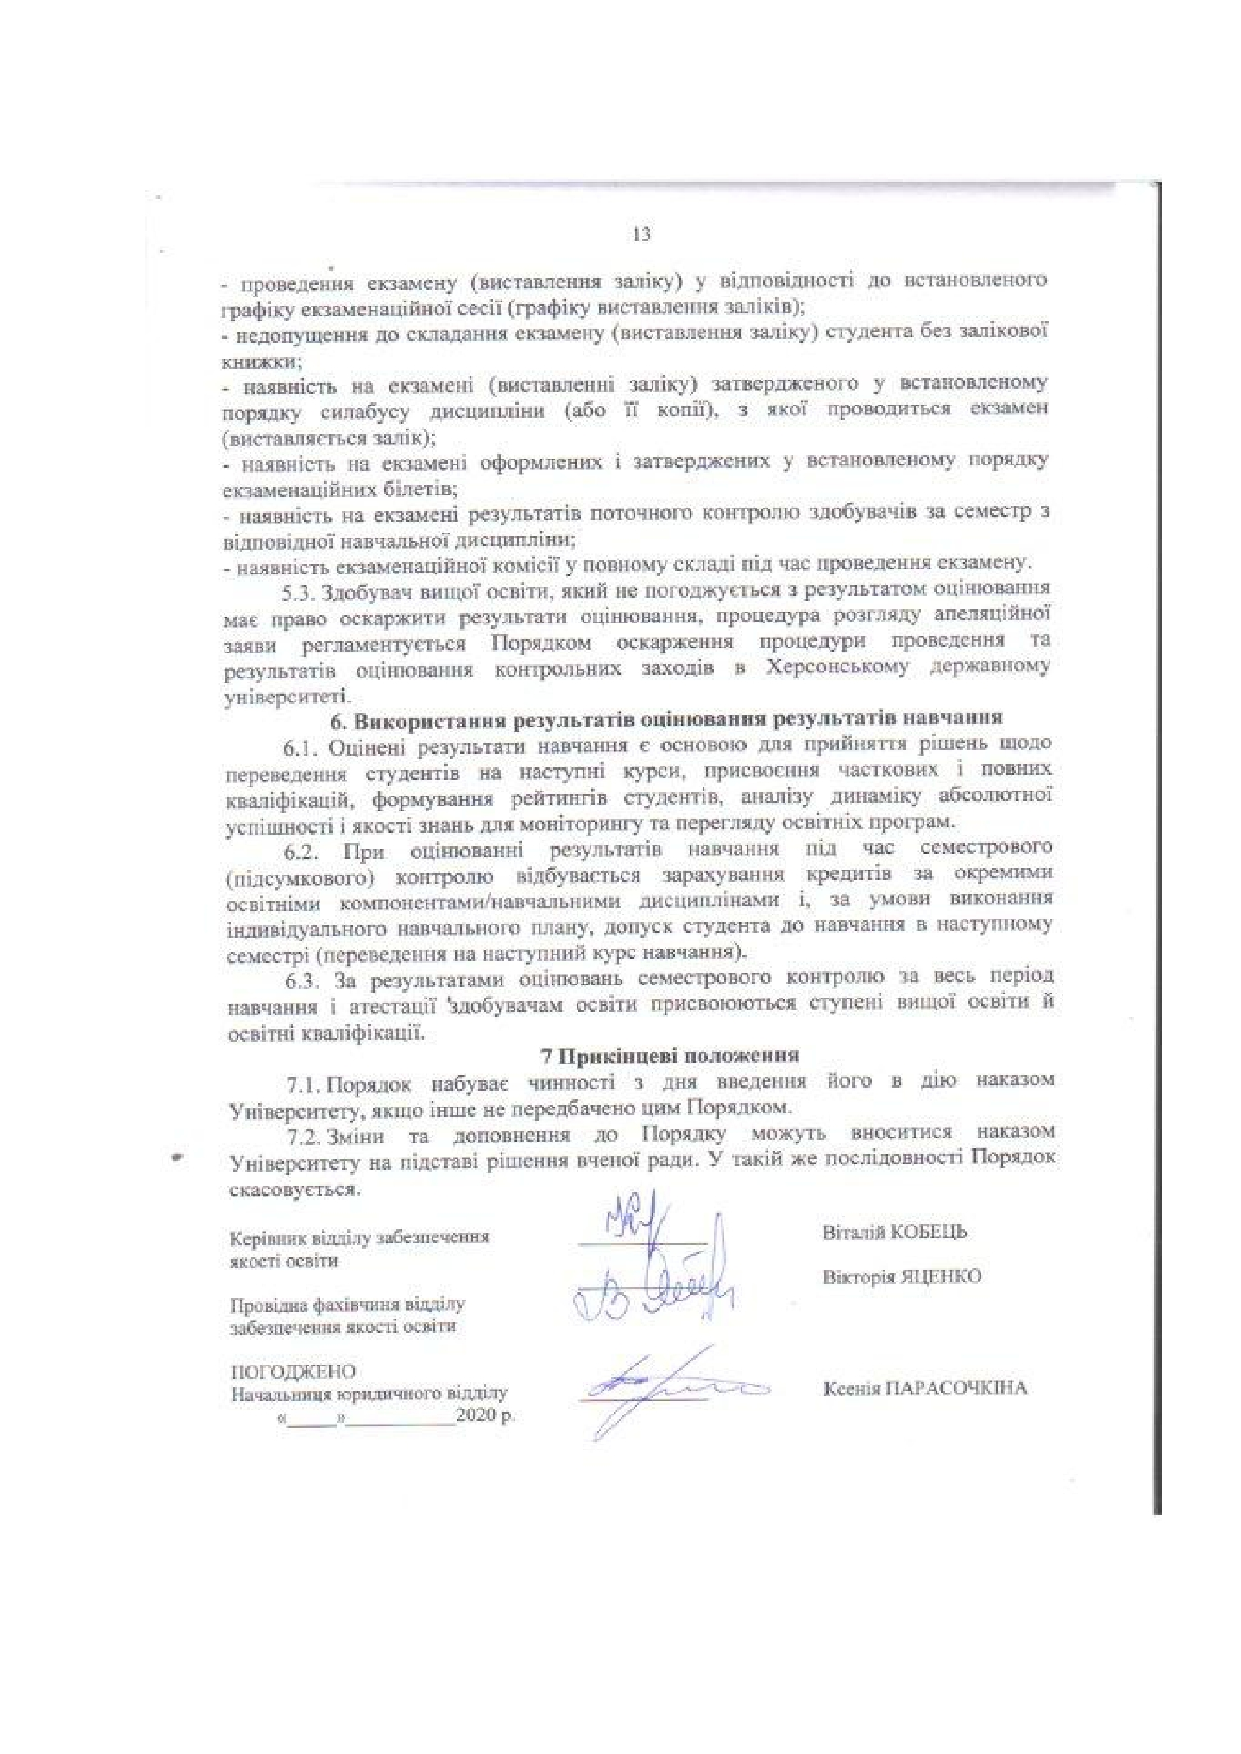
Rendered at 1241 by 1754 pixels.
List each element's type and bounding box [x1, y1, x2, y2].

picture [118, 118, 1188, 1578]
